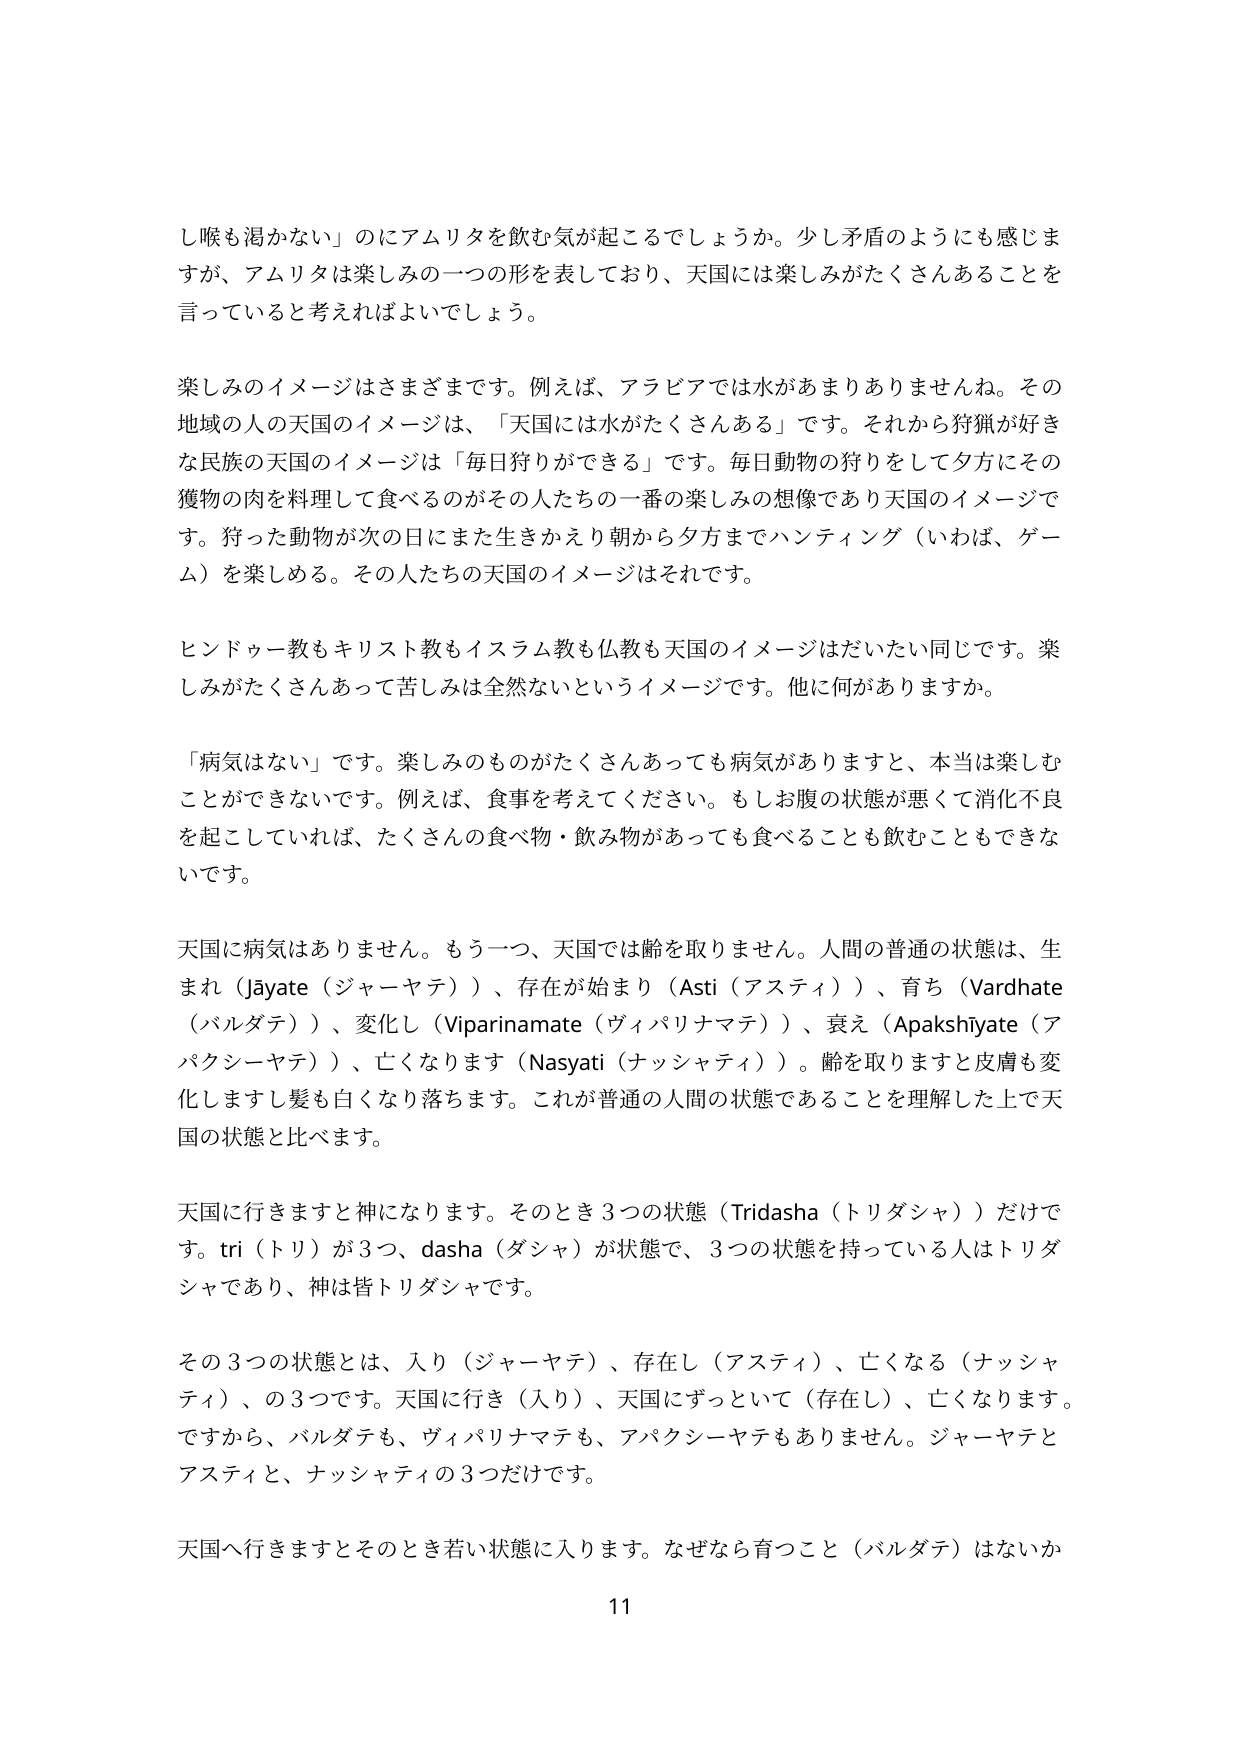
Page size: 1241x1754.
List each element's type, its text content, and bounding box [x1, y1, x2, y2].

text 「病気はない」です。楽しみのものがたくさんあっても病気がありますと、本当は楽しむことができないです。例えば、食事を考えてください。もしお腹の状態が悪くて消化不良を起こしていれば、たくさんの食べ物・飲み物があっても食べることも飲むこともできないです。 [177, 742, 1063, 892]
text ヒンドゥー教もキリスト教もイスラム教も仏教も天国のイメージはだいたい同じです。楽しみがたくさんあって苦しみは全然ないというイメージです。他に何がありますか。 [177, 629, 1063, 704]
text 楽しみのイメージはさまざまです。例えば、アラビアでは水があまりありませんね。その地域の人の天国のイメージは、「天国には水がたくさんある」です。それから狩猟が好きな民族の天国のイメージは「毎日狩りができる」です。毎日動物の狩りをして夕方にその獲物の肉を料理して食べるのがその人たちの一番の楽しみの想像であり天国のイメージです。狩った動物が次の日にまた生きかえり朝から夕方までハンティング（いわば、ゲーム）を楽しめる。その人たちの天国のイメージはそれです。 [177, 367, 1063, 592]
text 天国に行きますと神になります。そのとき３つの状態（Tridasha（トリダシャ））だけです。tri（トリ）が３つ、dasha（ダシャ）が状態で、３つの状態を持っている人はトリダシャであり、神は皆トリダシャです。 [177, 1192, 1063, 1304]
text 天国に病気はありません。もう一つ、天国では齢を取りません。人間の普通の状態は、生まれ（Jāyate（ジャーヤテ））、存在が始まり（Asti（アスティ））、育ち（Vardhate（バルダテ））、変化し（Viparinamate（ヴィパリナマテ））、衰え（Apakshīyate（アパクシーヤテ））、亡くなります（Nasyati（ナッシャティ））。齢を取りますと皮膚も変化しますし髪も白くなり落ちます。これが普通の人間の状態であることを理解した上で天国の状態と比べます。 [177, 929, 1063, 1154]
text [177, 217, 1063, 329]
text その３つの状態とは、入り（ジャーヤテ）、存在し（アスティ）、亡くなる（ナッシャティ）、の３つです。天国に行き（入り）、天国にずっといて（存在し）、亡くなります。ですから、バルダテも、ヴィパリナマテも、アパクシーヤテもありません。ジャーヤテと、アスティと、ナッシャティの３つだけです。 [177, 1342, 1063, 1492]
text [177, 1529, 1063, 1567]
